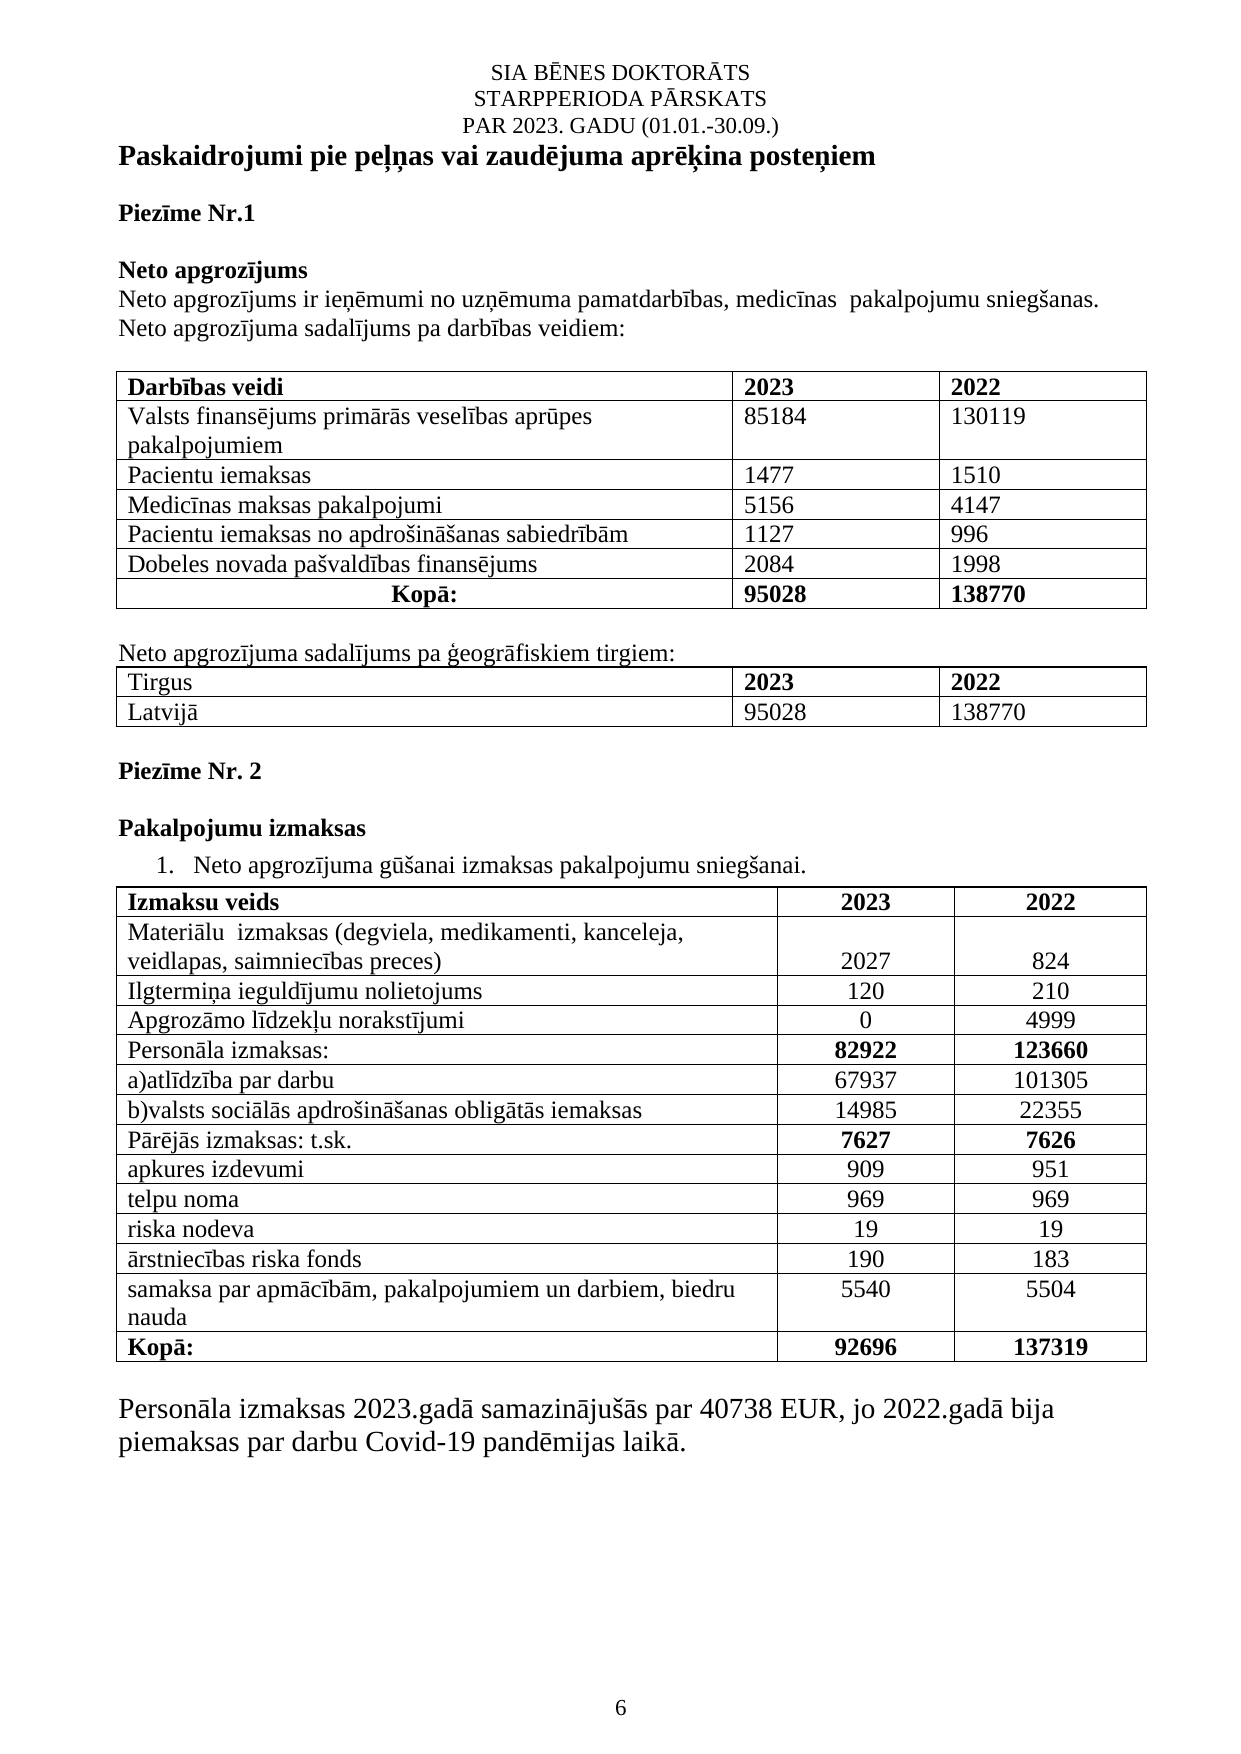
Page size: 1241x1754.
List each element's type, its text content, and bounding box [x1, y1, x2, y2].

table_cell 95028 [733, 579, 939, 608]
table_cell 5156 [733, 490, 939, 518]
table_header 2022 [940, 372, 1146, 400]
table_cell 7627 [778, 1125, 954, 1153]
table_header 2023 [733, 372, 939, 400]
table_cell 0 [778, 1006, 954, 1034]
table_cell 996 [940, 520, 1146, 548]
text Neto apgrozījums [118, 256, 1123, 284]
table_cell Dobeles novada pašvaldības finansējums [117, 549, 732, 578]
table_cell 92696 [778, 1332, 954, 1361]
subtitle Personāla izmaksas 2023.gadā samazinājušās par 40738 EUR, jo 2022.gadā bija piemaksas par darbu Covid-19 pandēmijas laikā. [118, 1391, 1123, 1458]
table_cell 138770 [940, 697, 1146, 726]
text Piezīme Nr.1 [118, 198, 1123, 227]
table_cell ārstniecības riska fonds [117, 1244, 777, 1273]
text Pakalpojumu izmaksas [118, 813, 1123, 842]
table_cell 137319 [955, 1332, 1146, 1361]
table_cell 1510 [940, 460, 1146, 489]
table_cell 183 [955, 1244, 1146, 1273]
table_cell 85184 [733, 401, 939, 459]
table_cell telpu noma [117, 1184, 777, 1213]
table_cell Kopā: [117, 1332, 777, 1361]
table_header 2023 [778, 888, 954, 916]
table_cell 7626 [955, 1125, 1146, 1153]
table_cell 951 [955, 1155, 1146, 1183]
table_cell a)atlīdzība par darbu [117, 1065, 777, 1094]
table_cell 22355 [955, 1095, 1146, 1124]
table_cell 120 [778, 976, 954, 1004]
table_cell 2027 [778, 917, 954, 975]
list Neto apgrozījuma gūšanai izmaksas pakalpojumu sniegšanai. [156, 850, 1123, 878]
table_cell 2084 [733, 549, 939, 578]
table_cell 130119 [940, 401, 1146, 459]
table_cell 82922 [778, 1035, 954, 1064]
table_cell Personāla izmaksas: [117, 1035, 777, 1064]
text Neto apgrozījums ir ieņēmumi no uzņēmuma pamatdarbības, medicīnas pakalpojumu sniegšanas. Neto apgrozījuma sadalījums pa darbības veidiem: [118, 284, 1123, 342]
table_cell 909 [778, 1155, 954, 1183]
table_cell b)valsts sociālās apdrošināšanas obligātās iemaksas [117, 1095, 777, 1124]
table_cell 1998 [940, 549, 1146, 578]
table_header Darbības veidi [117, 372, 732, 400]
subtitle Paskaidrojumi pie peļņas vai zaudējuma aprēķina posteņiem [118, 138, 1123, 172]
table_cell 190 [778, 1244, 954, 1273]
table_cell Materiālu izmaksas (degviela, medikamenti, kanceleja, veidlapas, saimniecības preces) [117, 917, 777, 975]
table_cell 4999 [955, 1006, 1146, 1034]
table_cell 1127 [733, 520, 939, 548]
subtitle Piezīme Nr. 2 [118, 756, 1123, 784]
table_cell 19 [955, 1214, 1146, 1243]
table_cell 969 [778, 1184, 954, 1213]
table_cell riska nodeva [117, 1214, 777, 1243]
table_cell Apgrozāmo līdzekļu norakstījumi [117, 1006, 777, 1034]
table_cell Pacientu iemaksas [117, 460, 732, 489]
table_cell 1477 [733, 460, 939, 489]
table_cell 138770 [940, 579, 1146, 608]
table_cell apkures izdevumi [117, 1155, 777, 1183]
table_cell 4147 [940, 490, 1146, 518]
table_cell Ilgtermiņa ieguldījumu nolietojums [117, 976, 777, 1004]
table_cell Medicīnas maksas pakalpojumi [117, 490, 732, 518]
table_cell Valsts finansējums primārās veselības aprūpes pakalpojumiem [117, 401, 732, 459]
table_header Tirgus [117, 668, 732, 696]
table_header 2022 [940, 668, 1146, 696]
table_cell 67937 [778, 1065, 954, 1094]
table_cell Kopā: [117, 579, 732, 608]
table_header Izmaksu veids [117, 888, 777, 916]
table_cell 5504 [955, 1274, 1146, 1331]
table_cell 101305 [955, 1065, 1146, 1094]
table_cell Latvijā [117, 697, 732, 726]
table_header 2022 [955, 888, 1146, 916]
table_cell Pacientu iemaksas no apdrošināšanas sabiedrībām [117, 520, 732, 548]
table_cell Pārējās izmaksas: t.sk. [117, 1125, 777, 1153]
table_header 2023 [733, 668, 939, 696]
table_cell 969 [955, 1184, 1146, 1213]
table_cell 210 [955, 976, 1146, 1004]
table_cell 123660 [955, 1035, 1146, 1064]
table_cell 824 [955, 917, 1146, 975]
table_cell 5540 [778, 1274, 954, 1331]
table_cell samaksa par apmācībām, pakalpojumiem un darbiem, biedru nauda [117, 1274, 777, 1331]
table_cell 14985 [778, 1095, 954, 1124]
table_cell 19 [778, 1214, 954, 1243]
table_cell 95028 [733, 697, 939, 726]
text Neto apgrozījuma sadalījums pa ģeogrāfiskiem tirgiem: [118, 638, 1123, 666]
